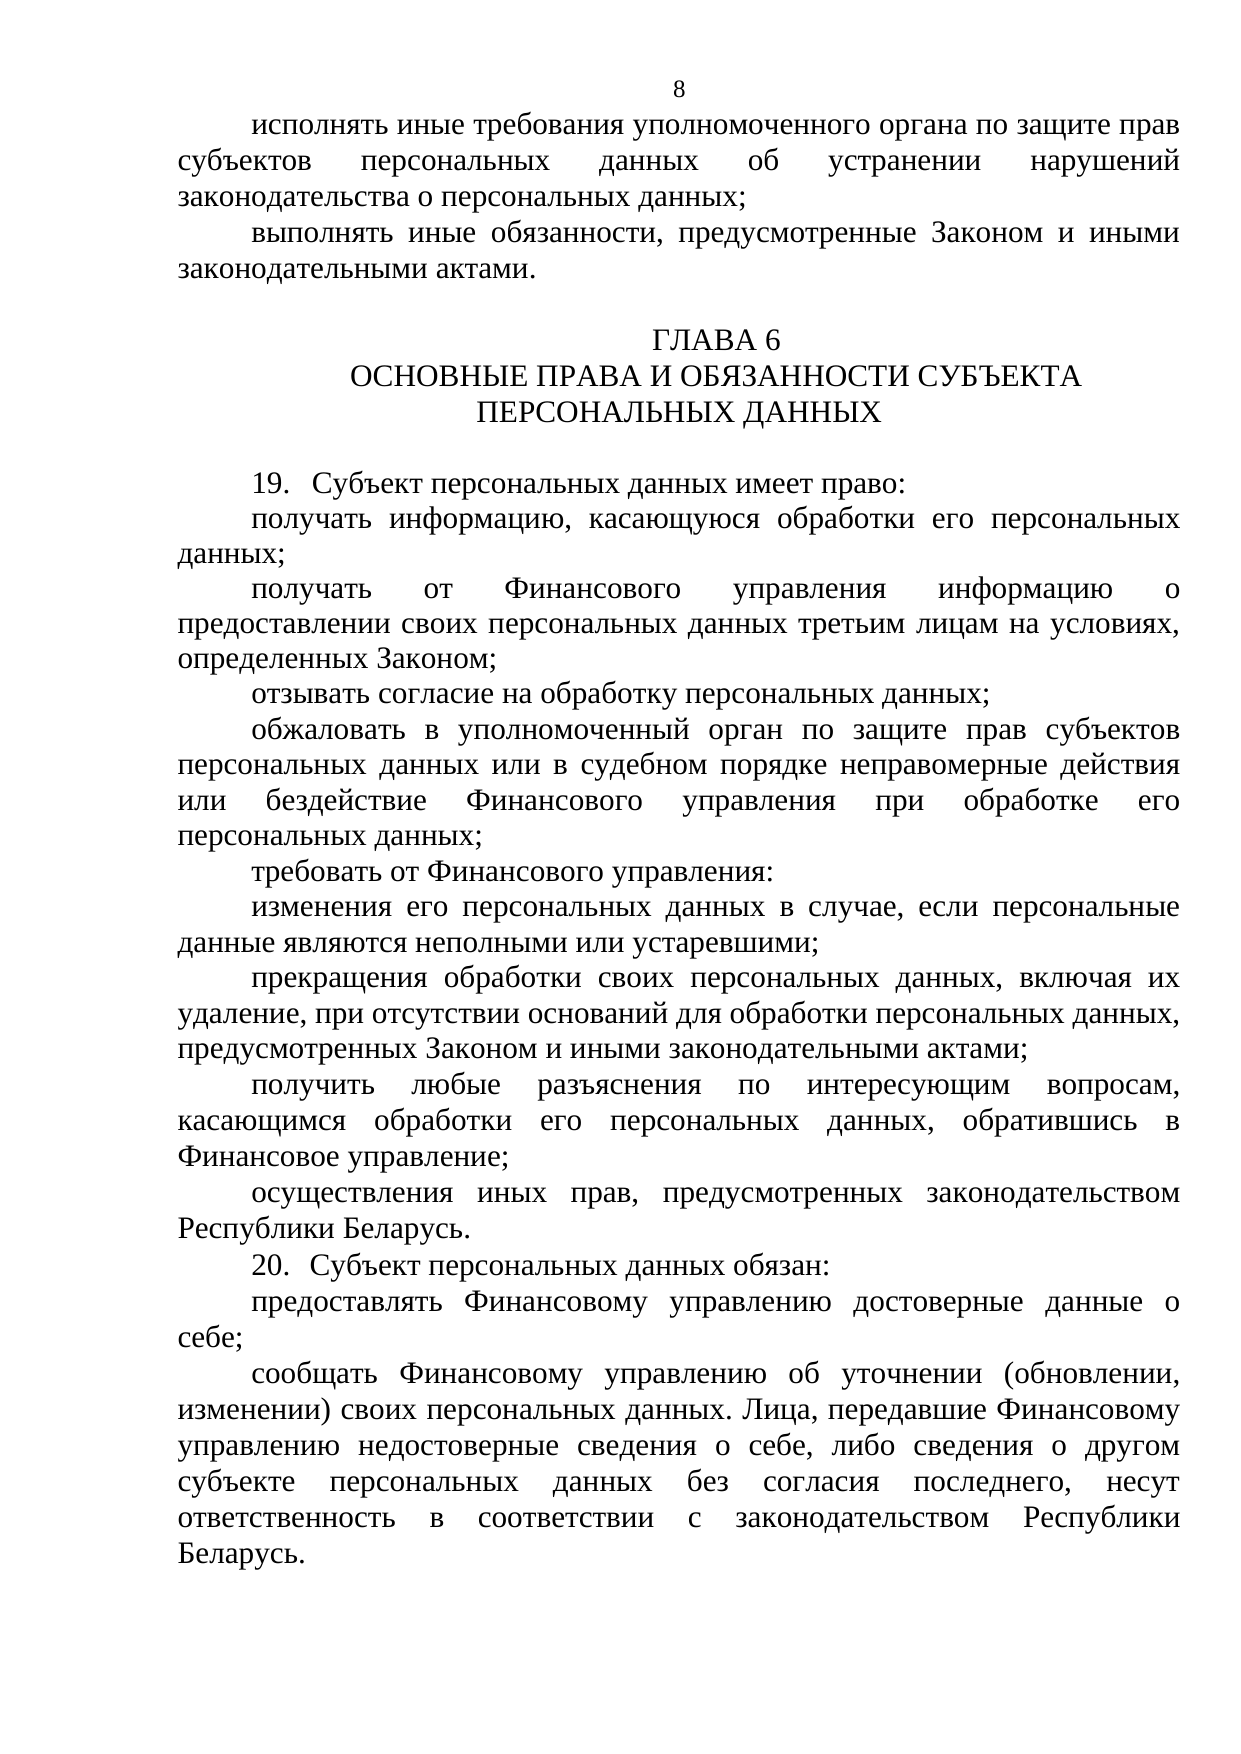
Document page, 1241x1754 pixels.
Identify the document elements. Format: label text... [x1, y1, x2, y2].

text получать информацию, касающуюся обработки его персональных данных; [177, 501, 1181, 571]
text осуществления иных прав, предусмотренных законодательством Республики Беларусь. [177, 1174, 1181, 1246]
text выполнять иные обязанности, предусмотренные Законом и иными законодательными актами. [177, 213, 1181, 286]
text исполнять иные требования уполномоченного органа по защите прав субъектов персональных данных об устранении нарушений законодательства о персональных данных; [177, 105, 1181, 213]
text прекращения обработки своих персональных данных, включая их удаление, при отсутствии оснований для обработки персональных данных, предусмотренных Законом и иными законодательными актами; [177, 959, 1181, 1066]
text получить любые разъяснения по интересующим вопросам, касающимся обработки его персональных данных, обратившись в Финансовое управление; [177, 1066, 1181, 1174]
text требовать от Финансового управления: [177, 853, 1181, 888]
text ГЛАВА 6 [177, 322, 1181, 358]
list Субъект персональных данных имеет право: [177, 466, 1181, 501]
list Субъект персональных данных обязан: [177, 1246, 1181, 1282]
text сообщать Финансовому управлению об уточнении (обновлении, изменении) своих персональных данных. Лица, передавшие Финансовому управлению недостоверные сведения о себе, либо сведения о другом субъекте персональных данных без согласия последнего, несут ответственность в соответствии с законодательством Республики Беларусь. [177, 1354, 1181, 1571]
text обжаловать в уполномоченный орган по защите прав субъектов персональных данных или в судебном порядке неправомерные действия или бездействие Финансового управления при обработке его персональных данных; [177, 711, 1181, 853]
text получать от Финансового управления информацию о предоставлении своих персональных данных третьим лицам на условиях, определенных Законом; [177, 571, 1181, 676]
text ОСНОВНЫЕ ПРАВА И ОБЯЗАННОСТИ СУБЪЕКТА ПЕРСОНАЛЬНЫХ ДАННЫХ [177, 358, 1181, 430]
text изменения его персональных данных в случае, если персональные данные являются неполными или устаревшими; [177, 888, 1181, 959]
text предоставлять Финансовому управлению достоверные данные о себе; [177, 1282, 1181, 1354]
text отзывать согласие на обработку персональных данных; [177, 676, 1181, 711]
